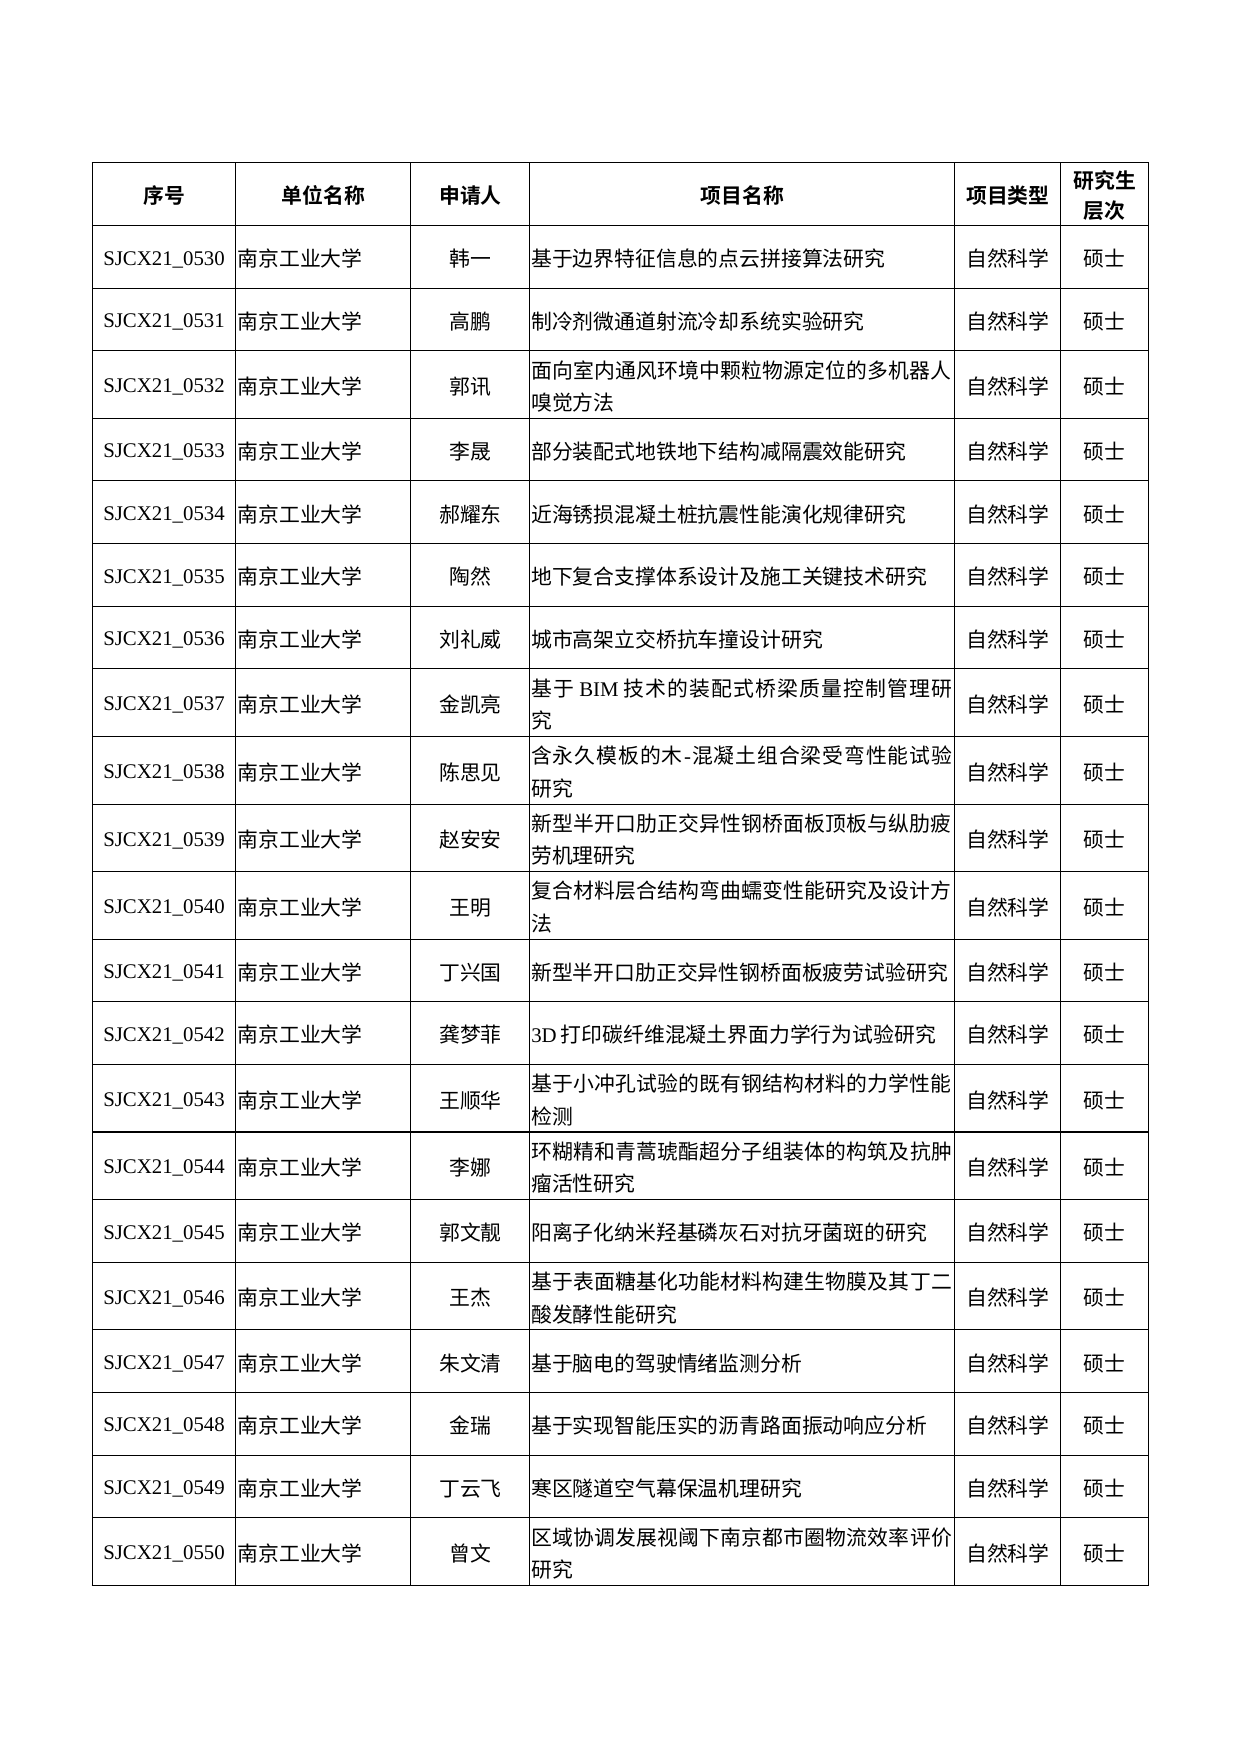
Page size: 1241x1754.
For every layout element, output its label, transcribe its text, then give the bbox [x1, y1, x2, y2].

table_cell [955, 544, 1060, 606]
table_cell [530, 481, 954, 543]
table_header 申请人 [411, 163, 529, 225]
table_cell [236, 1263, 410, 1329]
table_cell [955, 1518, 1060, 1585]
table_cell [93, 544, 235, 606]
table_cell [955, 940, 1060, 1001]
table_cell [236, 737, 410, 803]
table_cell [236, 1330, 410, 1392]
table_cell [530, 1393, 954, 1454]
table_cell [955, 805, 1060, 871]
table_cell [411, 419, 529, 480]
table_header 序号 [93, 163, 235, 225]
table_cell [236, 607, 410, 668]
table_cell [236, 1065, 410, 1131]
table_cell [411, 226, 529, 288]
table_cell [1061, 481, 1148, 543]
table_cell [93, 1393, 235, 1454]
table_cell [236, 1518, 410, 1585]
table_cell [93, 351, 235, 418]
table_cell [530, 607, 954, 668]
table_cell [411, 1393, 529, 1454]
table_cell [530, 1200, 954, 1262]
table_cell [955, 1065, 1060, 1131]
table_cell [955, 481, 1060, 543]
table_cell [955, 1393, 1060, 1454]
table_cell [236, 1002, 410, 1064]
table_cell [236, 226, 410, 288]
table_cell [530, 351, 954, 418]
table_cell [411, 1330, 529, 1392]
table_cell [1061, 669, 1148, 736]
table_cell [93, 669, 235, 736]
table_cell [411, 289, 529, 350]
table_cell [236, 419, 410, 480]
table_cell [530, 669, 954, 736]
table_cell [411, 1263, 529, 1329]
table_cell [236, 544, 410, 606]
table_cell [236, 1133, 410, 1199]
table_header 项目类型 [955, 163, 1060, 225]
table_header 研究生 层次 [1061, 163, 1148, 225]
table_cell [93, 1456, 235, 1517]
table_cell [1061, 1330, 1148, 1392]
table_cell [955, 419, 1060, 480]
table_header 项目名称 [530, 163, 954, 225]
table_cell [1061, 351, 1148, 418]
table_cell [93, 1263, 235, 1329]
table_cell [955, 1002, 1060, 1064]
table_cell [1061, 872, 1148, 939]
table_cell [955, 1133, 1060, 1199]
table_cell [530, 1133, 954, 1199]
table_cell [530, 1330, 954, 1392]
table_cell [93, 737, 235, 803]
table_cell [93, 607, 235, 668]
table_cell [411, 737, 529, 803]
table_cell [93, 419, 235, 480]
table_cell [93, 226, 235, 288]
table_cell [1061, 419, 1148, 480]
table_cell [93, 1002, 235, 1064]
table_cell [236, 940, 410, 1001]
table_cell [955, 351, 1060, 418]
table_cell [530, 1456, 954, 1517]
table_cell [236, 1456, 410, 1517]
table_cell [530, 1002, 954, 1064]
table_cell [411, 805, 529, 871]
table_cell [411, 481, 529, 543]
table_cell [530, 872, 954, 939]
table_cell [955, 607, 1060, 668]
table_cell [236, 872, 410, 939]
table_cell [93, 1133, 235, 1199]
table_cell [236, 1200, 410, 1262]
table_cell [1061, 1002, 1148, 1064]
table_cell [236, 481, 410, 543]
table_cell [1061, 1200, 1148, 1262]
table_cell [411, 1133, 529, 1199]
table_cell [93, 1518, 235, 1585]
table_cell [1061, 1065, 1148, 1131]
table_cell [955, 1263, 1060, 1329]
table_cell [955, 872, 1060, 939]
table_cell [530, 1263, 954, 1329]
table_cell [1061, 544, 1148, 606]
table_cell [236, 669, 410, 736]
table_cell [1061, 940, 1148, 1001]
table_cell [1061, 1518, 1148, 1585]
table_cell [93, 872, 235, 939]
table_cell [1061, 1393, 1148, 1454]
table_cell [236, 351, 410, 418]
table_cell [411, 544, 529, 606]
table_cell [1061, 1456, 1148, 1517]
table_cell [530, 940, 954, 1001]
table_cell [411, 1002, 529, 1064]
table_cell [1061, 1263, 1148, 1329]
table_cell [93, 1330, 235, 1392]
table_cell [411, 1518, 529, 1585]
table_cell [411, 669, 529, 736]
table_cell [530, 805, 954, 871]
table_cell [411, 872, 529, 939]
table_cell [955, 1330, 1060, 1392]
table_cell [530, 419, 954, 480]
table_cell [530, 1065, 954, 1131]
table_header 单位名称 [236, 163, 410, 225]
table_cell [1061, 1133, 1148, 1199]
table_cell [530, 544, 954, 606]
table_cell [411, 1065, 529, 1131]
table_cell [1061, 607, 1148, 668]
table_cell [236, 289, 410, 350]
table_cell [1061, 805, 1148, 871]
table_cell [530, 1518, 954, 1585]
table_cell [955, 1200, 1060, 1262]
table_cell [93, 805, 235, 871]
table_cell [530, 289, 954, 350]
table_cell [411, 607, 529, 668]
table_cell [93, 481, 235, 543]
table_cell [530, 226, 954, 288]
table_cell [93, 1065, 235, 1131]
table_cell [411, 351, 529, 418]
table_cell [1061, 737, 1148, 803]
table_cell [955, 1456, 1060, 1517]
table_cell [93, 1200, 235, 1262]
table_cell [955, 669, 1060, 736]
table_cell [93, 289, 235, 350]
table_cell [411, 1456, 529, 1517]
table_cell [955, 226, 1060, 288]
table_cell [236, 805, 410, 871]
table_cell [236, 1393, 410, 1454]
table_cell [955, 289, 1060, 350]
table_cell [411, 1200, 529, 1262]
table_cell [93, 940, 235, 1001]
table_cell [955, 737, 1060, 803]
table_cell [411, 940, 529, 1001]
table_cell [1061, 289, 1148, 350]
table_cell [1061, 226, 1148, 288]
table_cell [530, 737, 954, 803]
